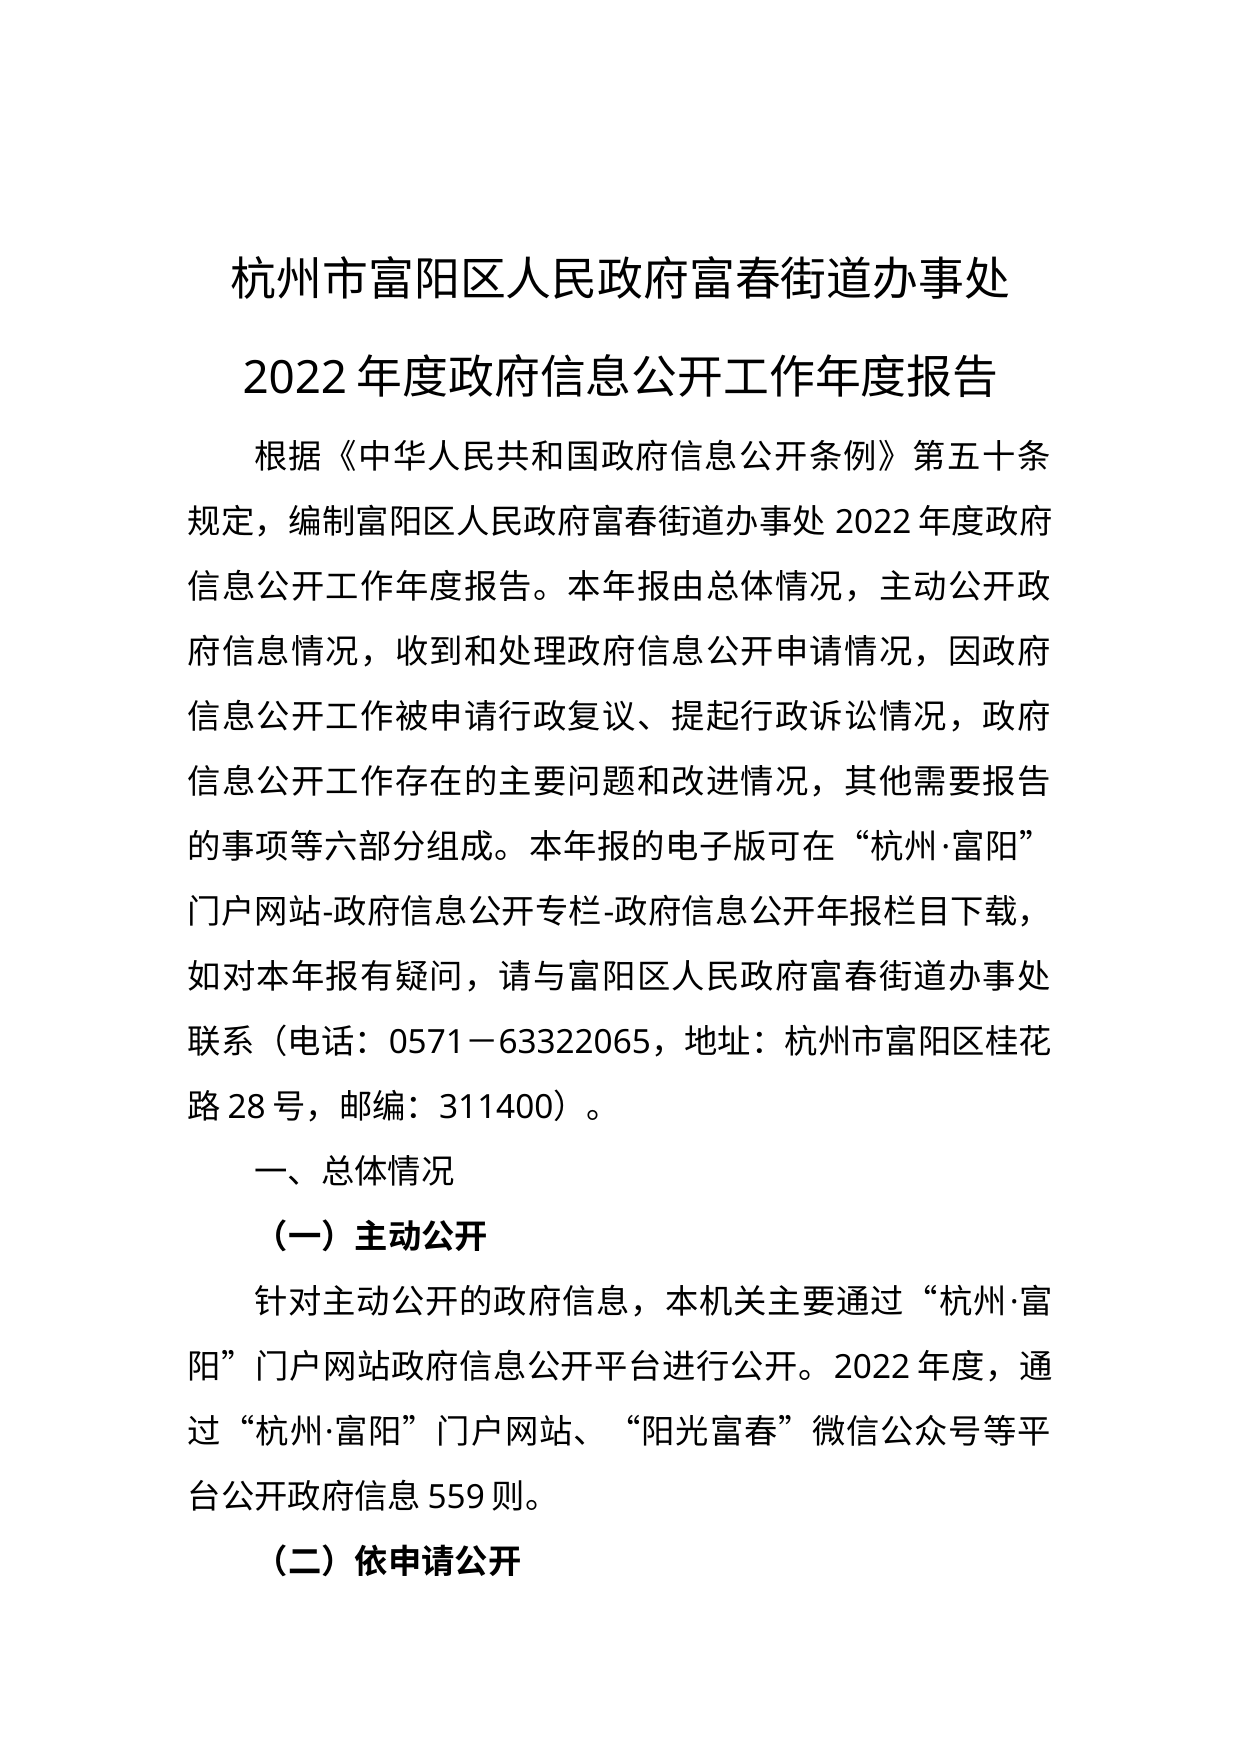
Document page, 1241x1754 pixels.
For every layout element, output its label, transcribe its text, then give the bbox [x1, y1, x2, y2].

text （一）主动公开 [187, 1202, 1053, 1267]
text （二）依申请公开 [187, 1527, 1053, 1592]
text 一、总体情况 [187, 1137, 1053, 1202]
text 杭州市富阳区人民政府富春街道办事处2022年度政府信息公开工作年度报告 [187, 227, 1053, 422]
text 针对主动公开的政府信息，本机关主要通过“杭州·富阳”门户网站政府信息公开平台进行公开。2022年度，通过“杭州·富阳”门户网站、“阳光富春”微信公众号等平台公开政府信息559则。 [187, 1267, 1053, 1527]
text 根据《中华人民共和国政府信息公开条例》第五十条规定，编制富阳区人民政府富春街道办事处2022年度政府信息公开工作年度报告。本年报由总体情况，主动公开政府信息情况，收到和处理政府信息公开申请情况，因政府信息公开工作被申请行政复议、提起行政诉讼情况，政府信息公开工作存在的主要问题和改进情况，其他需要报告的事项等六部分组成。本年报的电子版可在“杭州·富阳”门户网站-政府信息公开专栏-政府信息公开年报栏目下载，如对本年报有疑问，请与富阳区人民政府富春街道办事处联系（电话：0571－63322065，地址：杭州市富阳区桂花路28号，邮编：311400）。 [187, 422, 1053, 1137]
